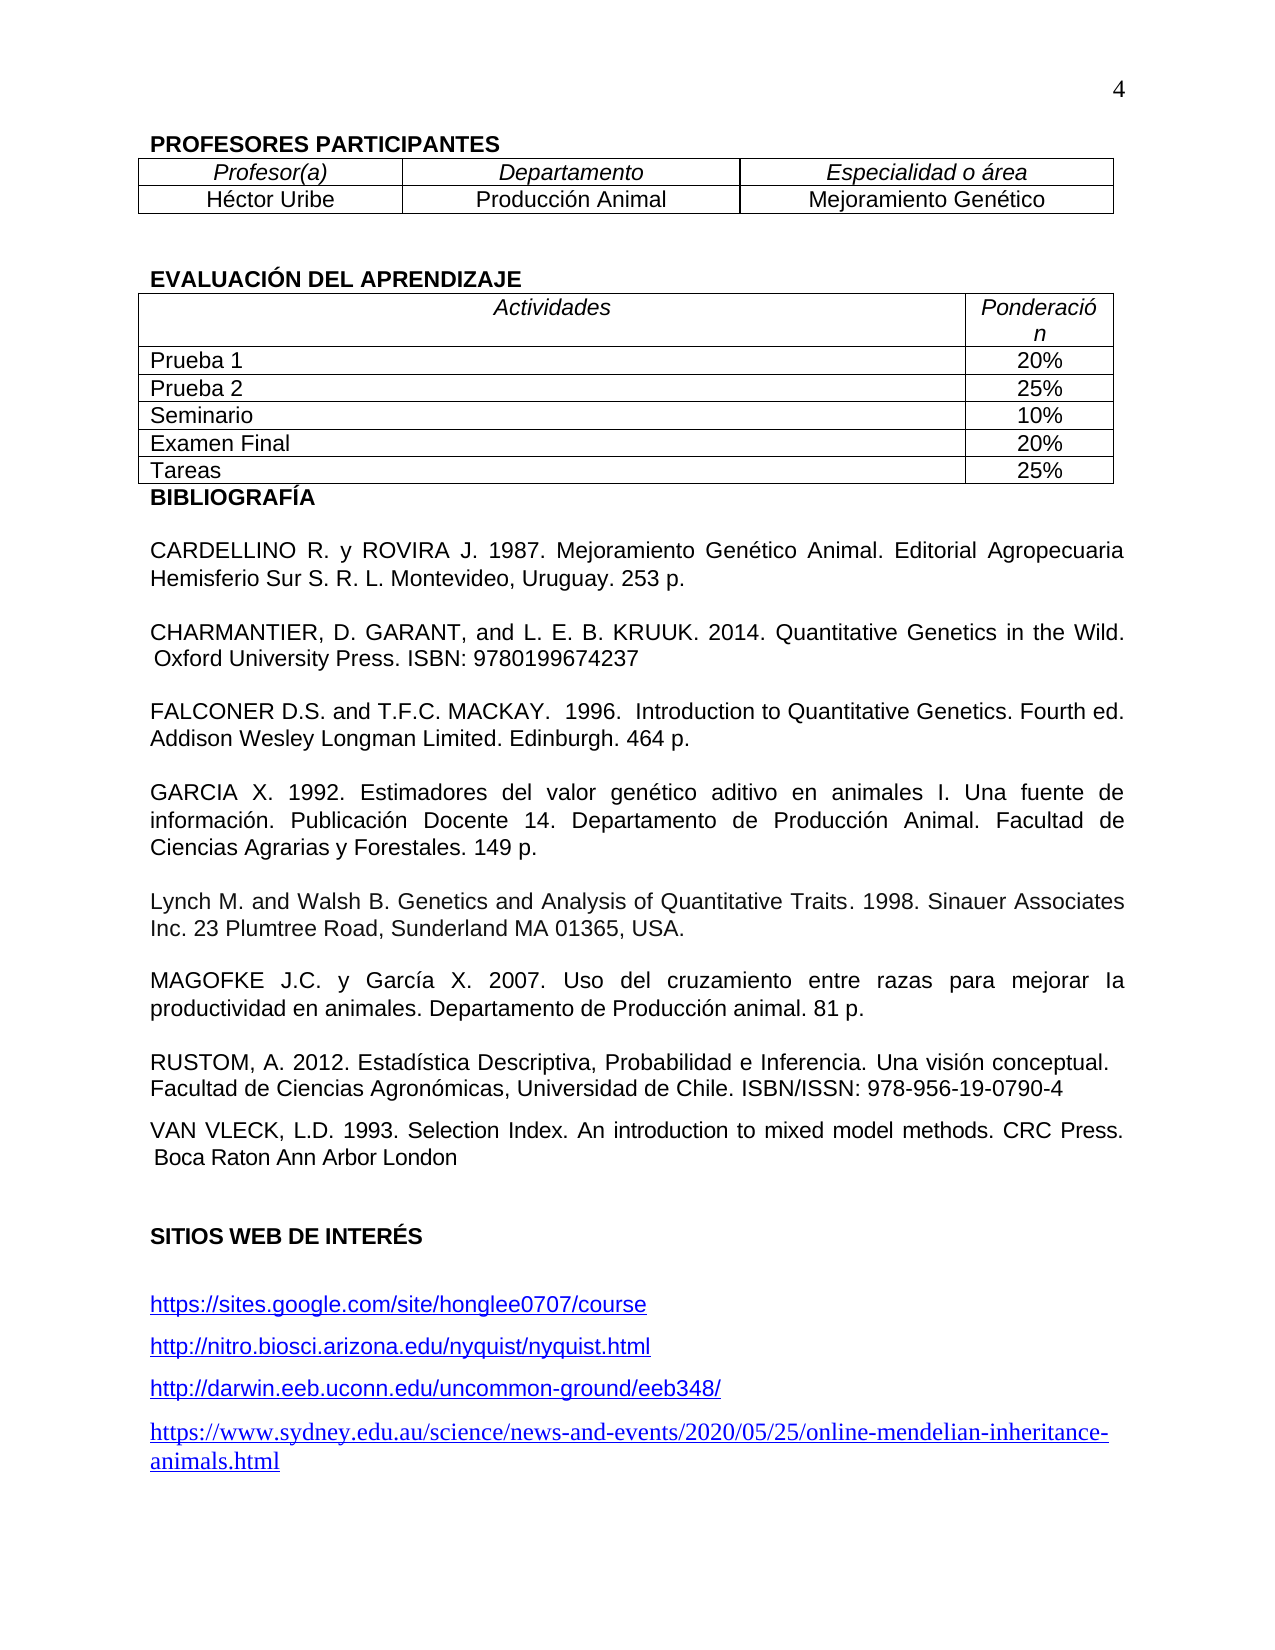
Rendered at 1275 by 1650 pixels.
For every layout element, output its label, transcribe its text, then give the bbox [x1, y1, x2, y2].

text CHARMANTIER, D. GARANT, and L. E. B. KRUUK. 2014. Quantitative Genetics in the Wild. Oxford University Press. ISBN: 9780199674237 [150, 618, 1125, 671]
table_header Actividades [139, 294, 965, 346]
text EVALUACIÓN DEL APRENDIZAJE [150, 266, 1125, 292]
table_cell 10% [966, 402, 1113, 428]
table_cell Producción Animal [403, 186, 739, 212]
text https://www.sydney.edu.au/science/news-and-events/2020/05/25/online-mendelian-inheritance-animals.html [150, 1417, 1109, 1442]
text SITIOS WEB DE INTERÉS [150, 1223, 1125, 1249]
table_header Ponderación [966, 294, 1113, 346]
text CARDELLINO R. y ROVIRA J. 1987. Mejoramiento Genético Animal. Editorial Agropecuaria Hemisferio Sur S. R. L. Montevideo, Uruguay. 253 p. [150, 537, 1125, 592]
table_header Especialidad o área [741, 159, 1113, 185]
table_cell 25% [966, 375, 1113, 401]
table_header Departamento [403, 159, 739, 185]
table_cell 25% [966, 457, 1113, 483]
text BIBLIOGRAFÍA [150, 484, 1125, 511]
table_cell Prueba 1 [139, 347, 965, 374]
table_cell Tareas [139, 457, 965, 483]
table_cell 20% [966, 347, 1113, 374]
text https://sites.google.com/site/honglee0707/course [150, 1291, 1109, 1317]
subtitle Lynch M. and Walsh B. Genetics and Analysis of Quantitative Traits. 1998. Sinauer Associates Inc. 23 Plumtree Road, Sunderland MA 01365, USA. [150, 888, 1125, 941]
table_cell Héctor Uribe [139, 186, 402, 212]
table_cell Prueba 2 [139, 375, 965, 401]
table_cell 20% [966, 430, 1113, 456]
table_cell Mejoramiento Genético [741, 186, 1113, 212]
text PROFESORES PARTICIPANTES [150, 131, 1125, 158]
text MAGOFKE J.C. y García X. 2007. Uso del cruzamiento entre razas para mejorar Ia productividad en animales. Departamento de Producción animal. 81 p. [150, 967, 1125, 1023]
text http://darwin.eeb.uconn.edu/uncommon-ground/eeb348/ [150, 1375, 1109, 1401]
text RUSTOM, A. 2012. Estadística Descriptiva, Probabilidad e Inferencia. Una visión conceptual. Facultad de Ciencias Agronómicas, Universidad de Chile. ISBN/ISSN: 978-956-19-0790-4 [150, 1049, 1109, 1102]
text FALCONER D.S. and T.F.C. MACKAY. 1996. Introduction to Quantitative Genetics. Fourth ed. Addison Wesley Longman Limited. Edinburgh. 464 p. [150, 698, 1125, 753]
text https://www.sydney.edu.au/science/news-and-events/2020/05/25/online-mendelian-inheritance-animals.html [150, 1443, 1109, 1474]
text GARCIA X. 1992. Estimadores del valor genético aditivo en animales I. Una fuente de información. Publicación Docente 14. Departamento de Producción Animal. Facultad de Ciencias Agrarias y Forestales. 149 p. [150, 779, 1125, 862]
table_cell Seminario [139, 402, 965, 428]
text http://nitro.biosci.arizona.edu/nyquist/nyquist.html [150, 1333, 1109, 1359]
table_cell Examen Final [139, 430, 965, 456]
text VAN VLECK, L.D. 1993. Selection Index. An introduction to mixed model methods. CRC Press. Boca Raton Ann Arbor London [150, 1117, 1125, 1170]
table_header Profesor(a) [139, 159, 402, 185]
